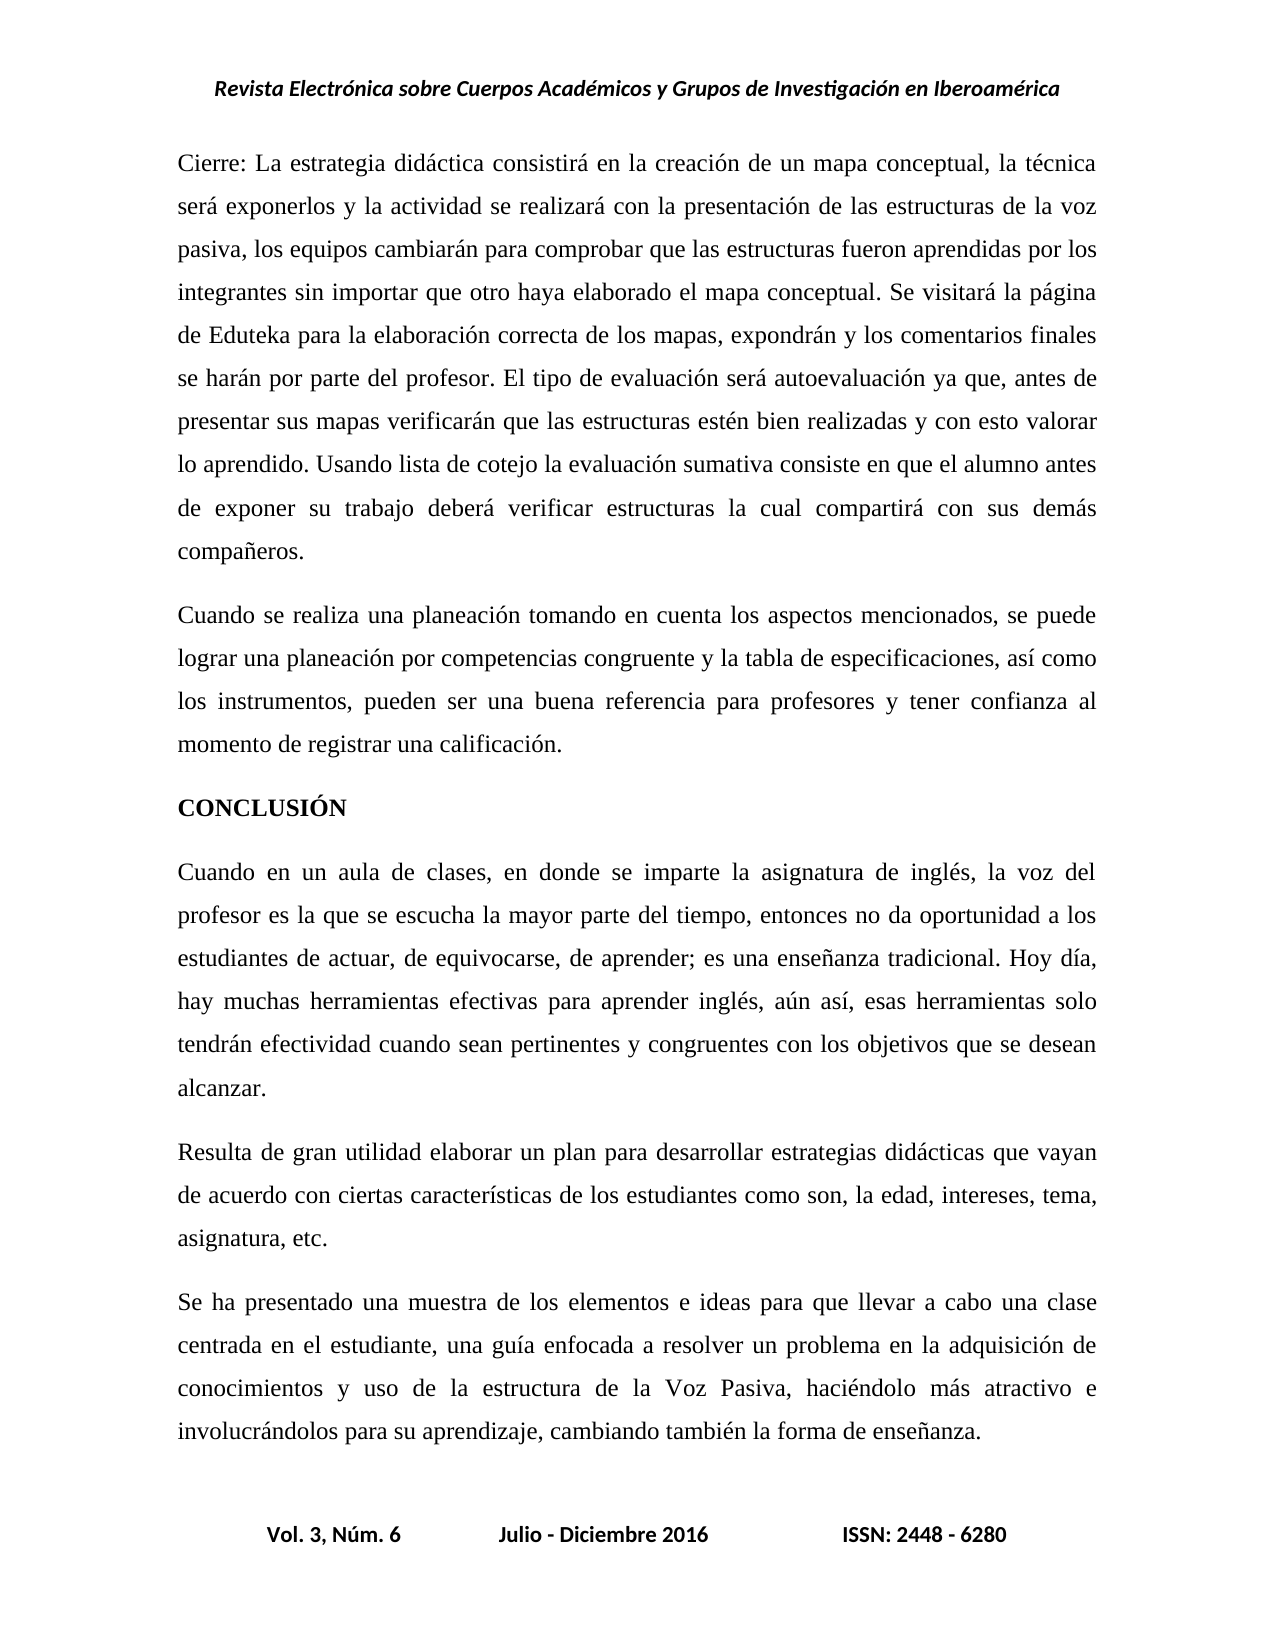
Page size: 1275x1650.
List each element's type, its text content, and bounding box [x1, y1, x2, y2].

text CONCLUSIÓN [177, 793, 1098, 822]
text Cierre: La estrategia didáctica consistirá en la creación de un mapa conceptual, la técnica será exponerlos y la actividad se realizará con la presentación de las estructuras de la voz pasiva, los equipos cambiarán para comprobar que las estructuras fueron aprendidas por los integrantes sin importar que otro haya elaborado el mapa conceptual. Se visitará la página de Eduteka para la elaboración correcta de los mapas, expondrán y los comentarios finales se harán por parte del profesor. El tipo de evaluación será autoevaluación ya que, antes de presentar sus mapas verificarán que las estructuras estén bien realizadas y con esto valorar lo aprendido. Usando lista de cotejo la evaluación sumativa consiste en que el alumno antes de exponer su trabajo deberá verificar estructuras la cual compartirá con sus demás compañeros. [177, 148, 1098, 564]
text Se ha presentado una muestra de los elementos e ideas para que llevar a cabo una clase centrada en el estudiante, una guía enfocada a resolver un problema en la adquisición de conocimientos y uso de la estructura de la Voz Pasiva, haciéndolo más atractivo e involucrándolos para su aprendizaje, cambiando también la forma de enseñanza. [177, 1287, 1098, 1445]
text Cuando se realiza una planeación tomando en cuenta los aspectos mencionados, se puede lograr una planeación por competencias congruente y la tabla de especificaciones, así como los instrumentos, pueden ser una buena referencia para profesores y tener confianza al momento de registrar una calificación. [177, 600, 1098, 758]
text Resulta de gran utilidad elaborar un plan para desarrollar estrategias didácticas que vayan de acuerdo con ciertas características de los estudiantes como son, la edad, intereses, tema, asignatura, etc. [177, 1137, 1098, 1252]
text Cuando en un aula de clases, en donde se imparte la asignatura de inglés, la voz del profesor es la que se escucha la mayor parte del tiempo, entonces no da oportunidad a los estudiantes de actuar, de equivocarse, de aprender; es una enseñanza tradicional. Hoy día, hay muchas herramientas efectivas para aprender inglés, aún así, esas herramientas solo tendrán efectividad cuando sean pertinentes y congruentes con los objetivos que se desean alcanzar. [177, 857, 1098, 1101]
